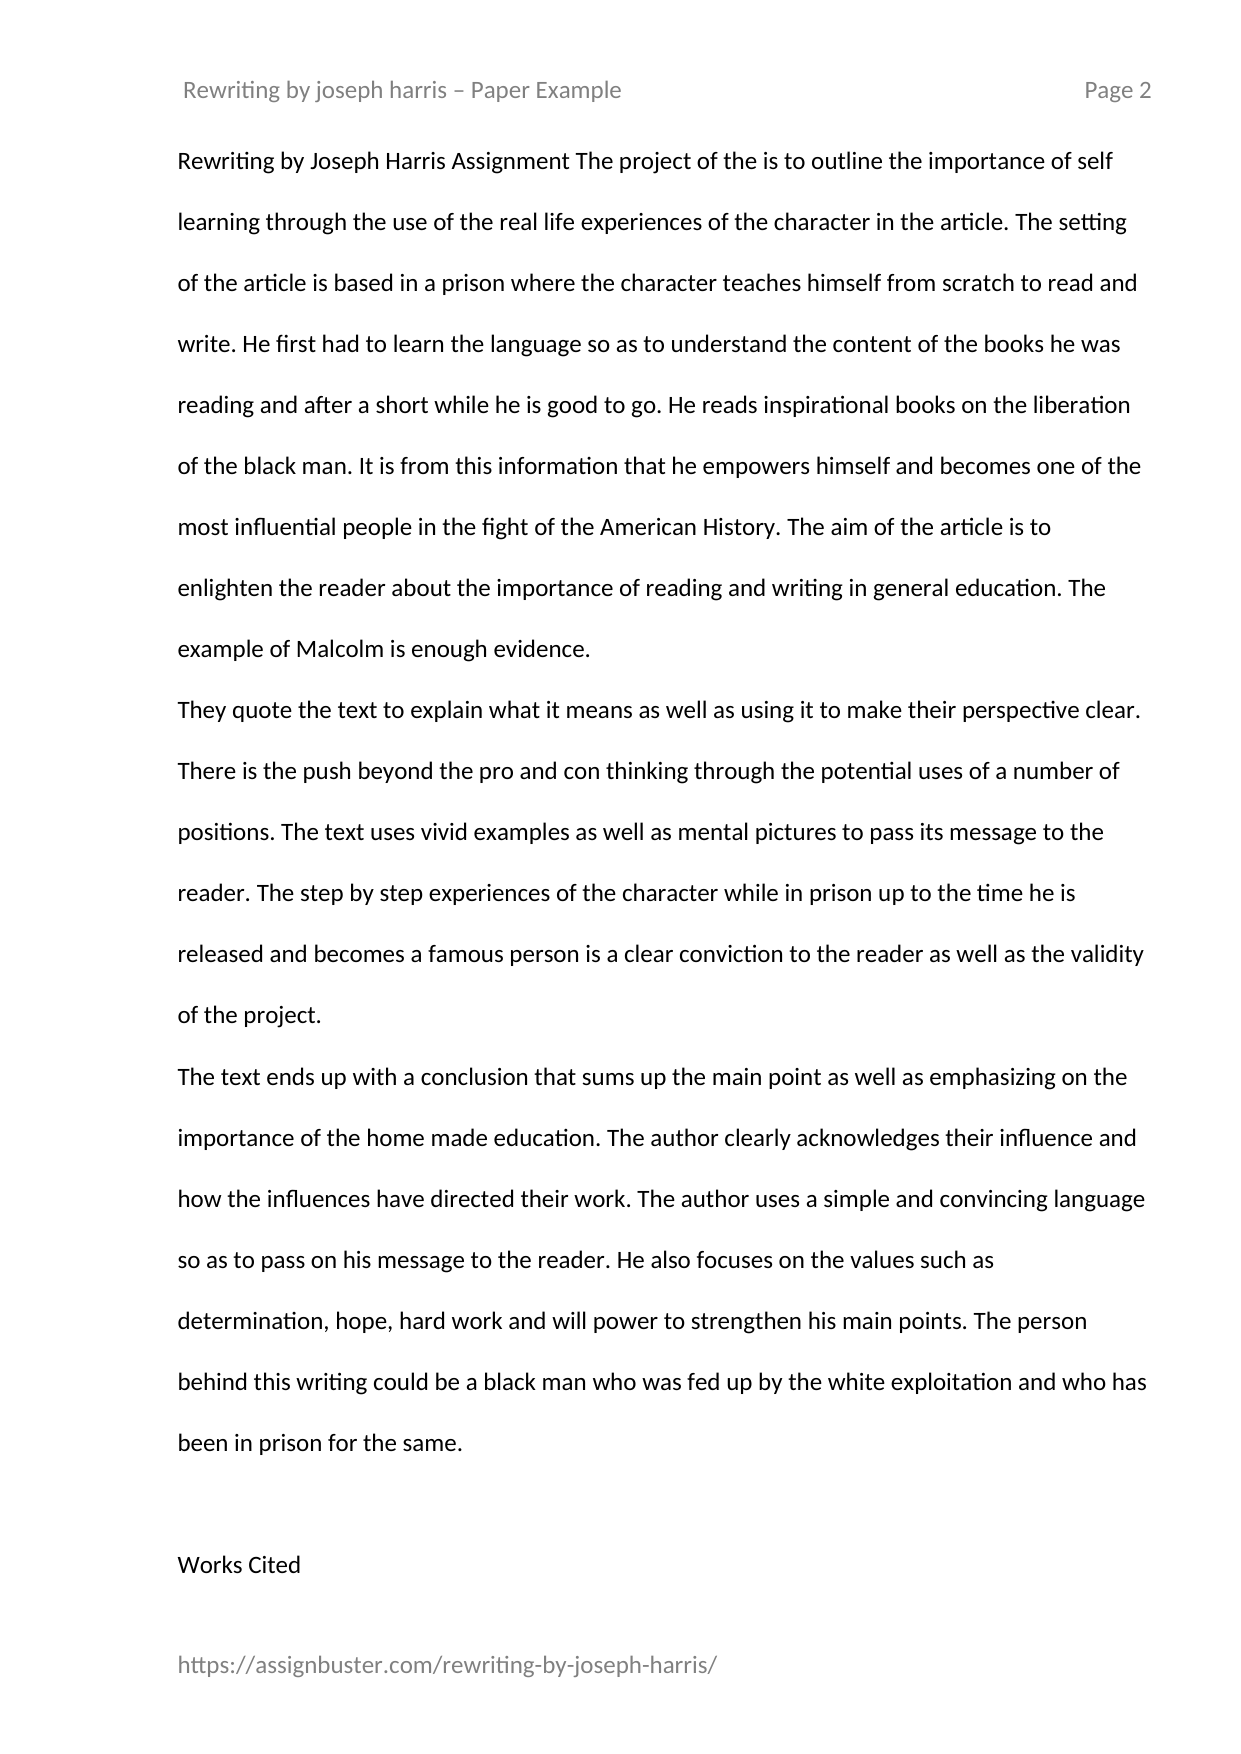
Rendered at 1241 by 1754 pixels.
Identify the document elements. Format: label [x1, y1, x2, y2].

text [177, 145, 1152, 1579]
